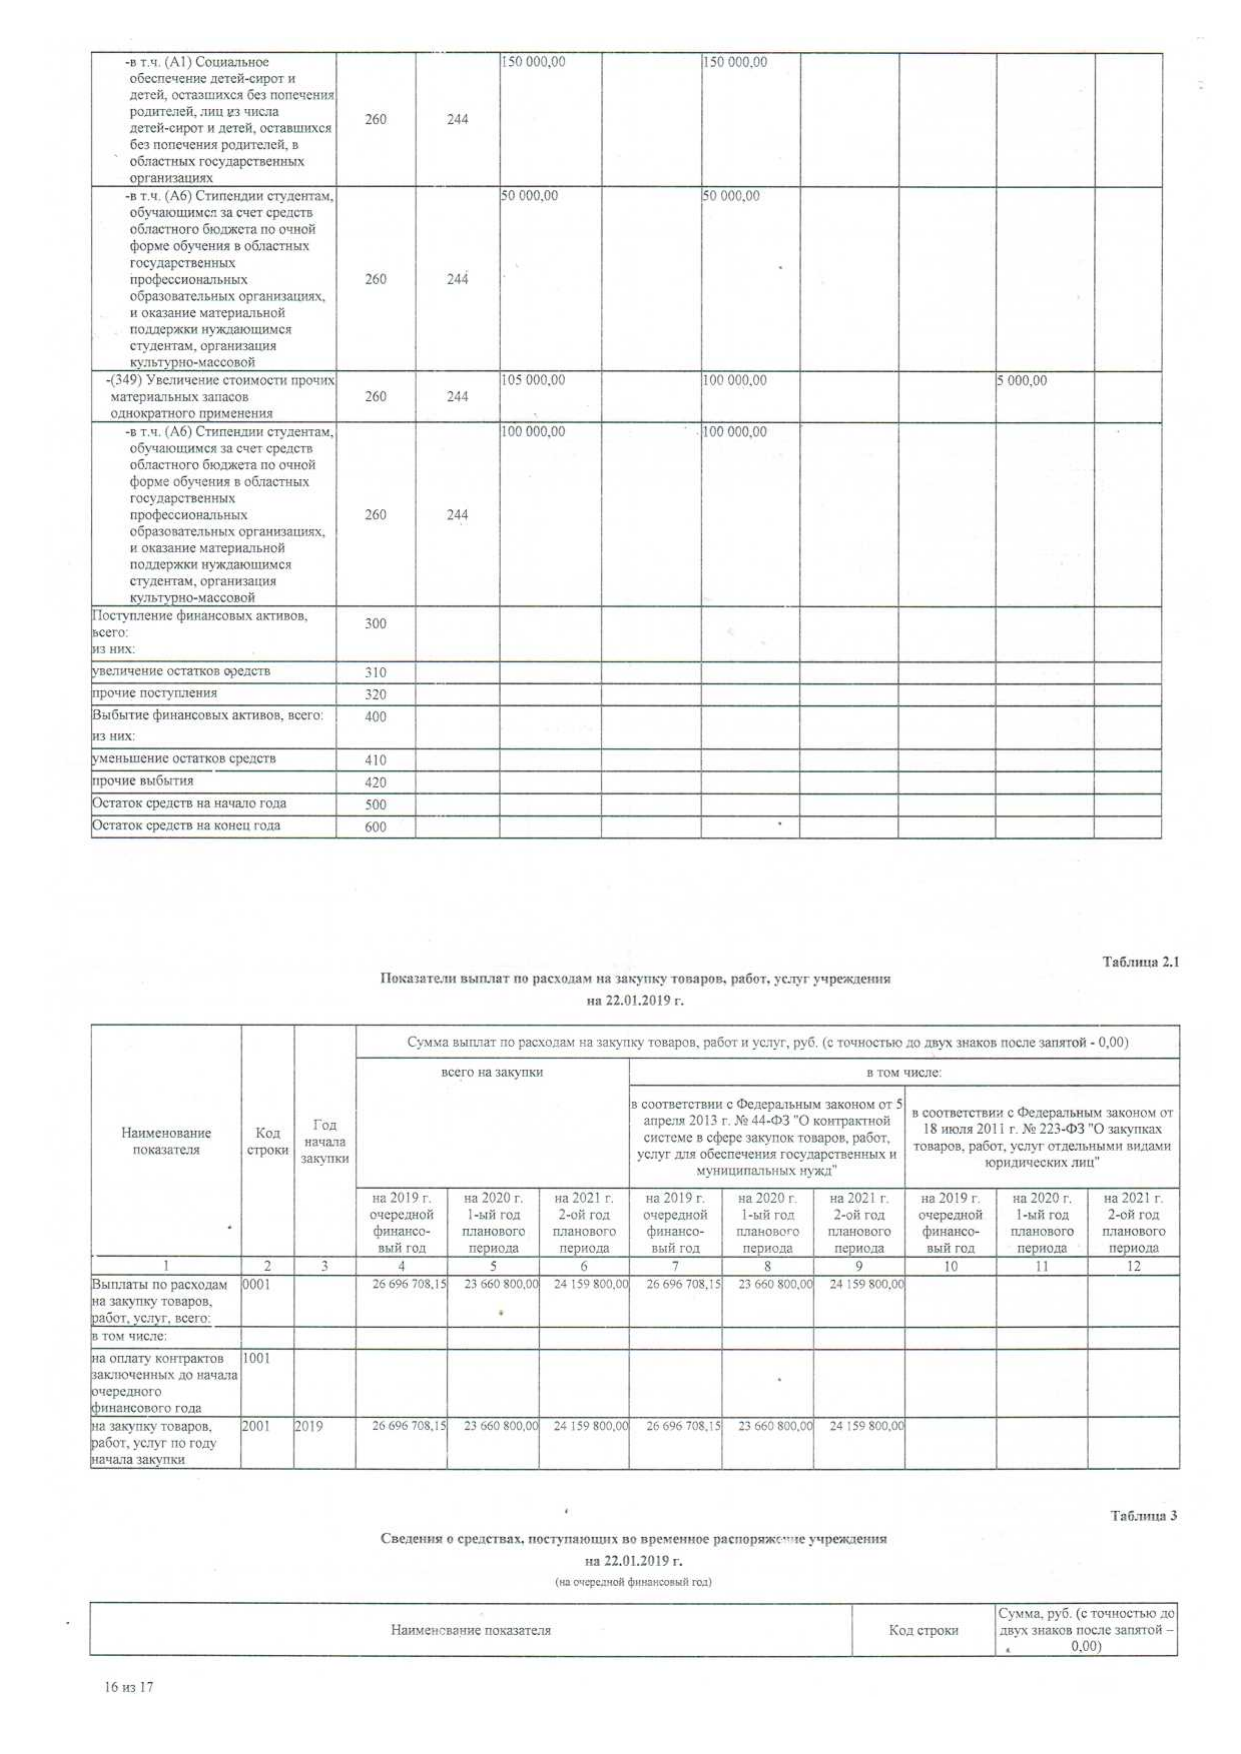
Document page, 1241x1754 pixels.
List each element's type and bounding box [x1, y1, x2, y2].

picture [44, 37, 1212, 1697]
